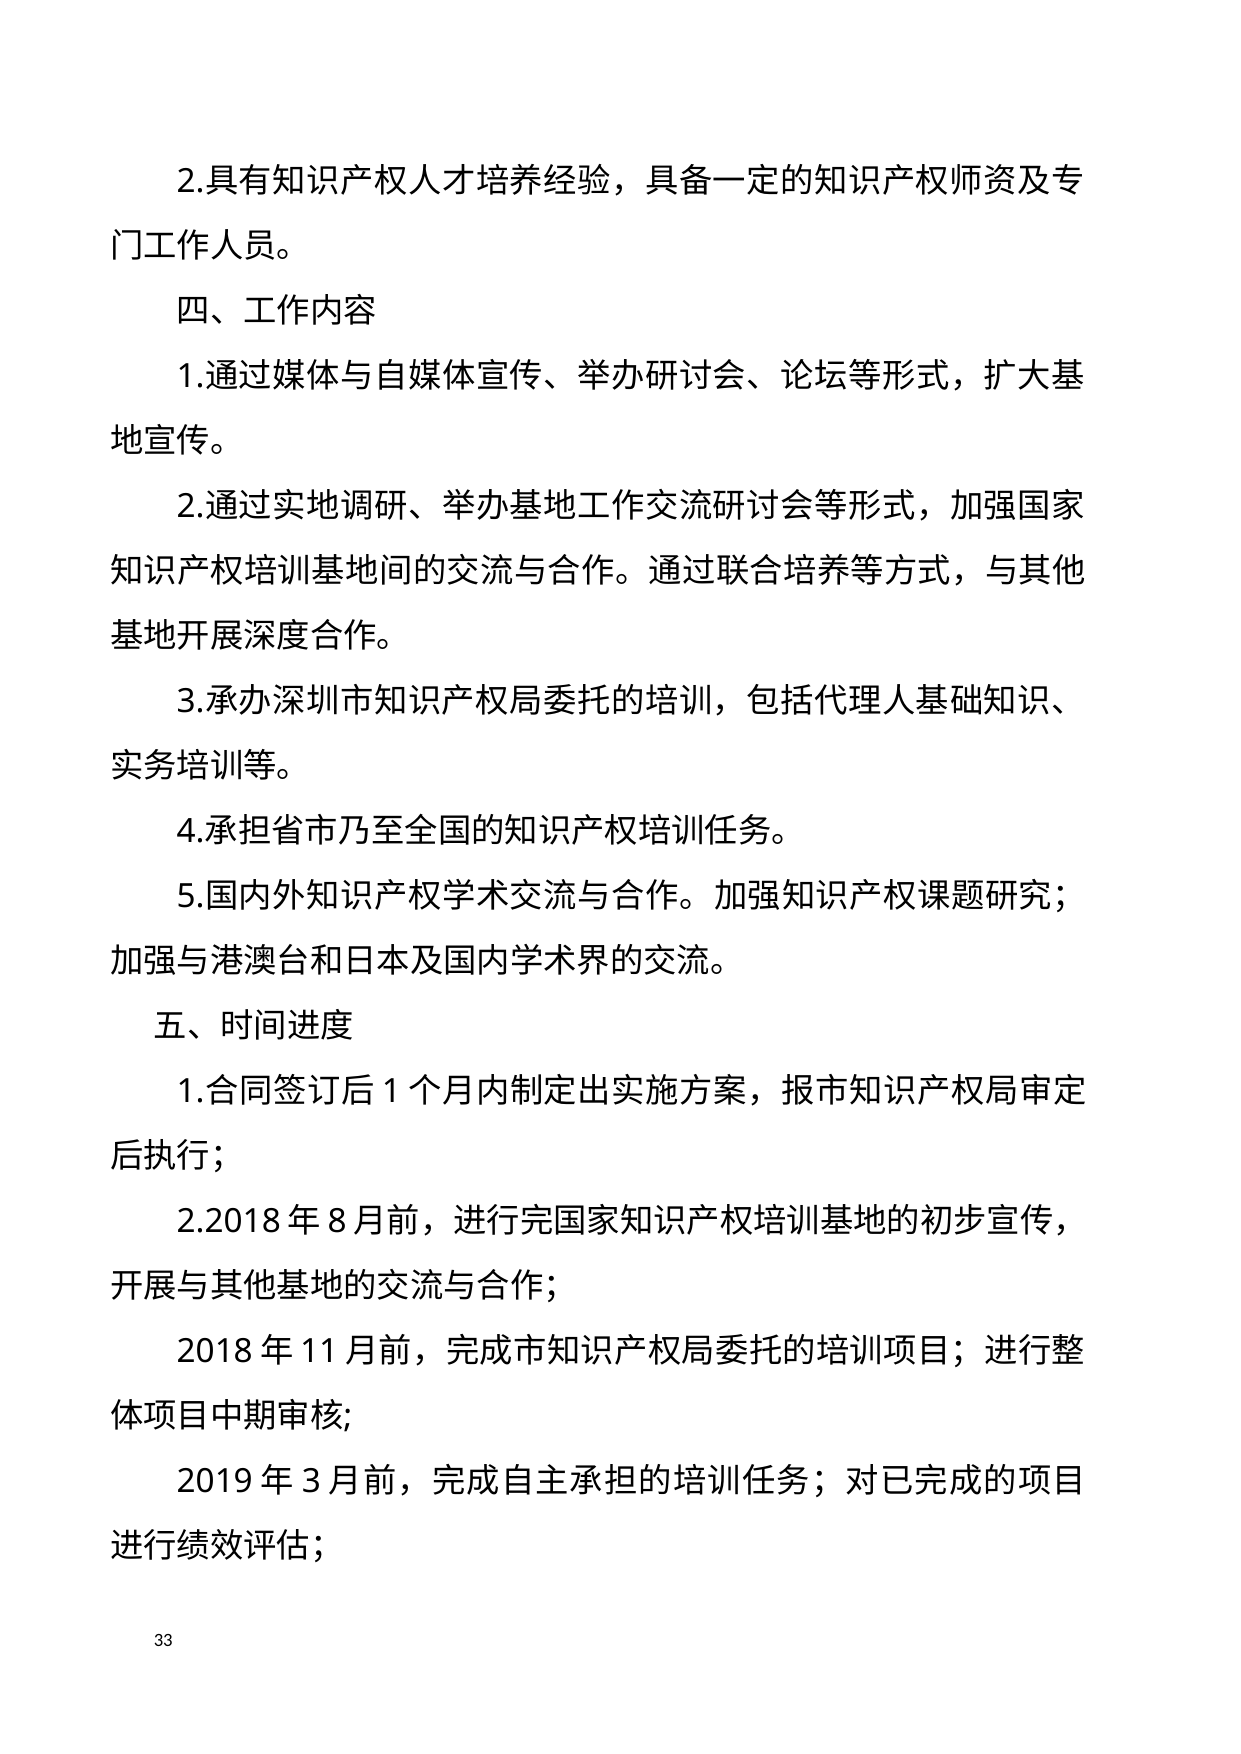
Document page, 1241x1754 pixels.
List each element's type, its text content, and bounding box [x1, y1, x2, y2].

list 3.承办深圳市知识产权局委托的培训，包括代理人基础知识、实务培训等。 [110, 666, 1087, 796]
text 2018年11月前，完成市知识产权局委托的培训项目；进行整体项目中期审核; [110, 1316, 1087, 1446]
text 1.合同签订后1个月内制定出实施方案，报市知识产权局审定后执行； [110, 1056, 1087, 1186]
list 4.承担省市乃至全国的知识产权培训任务。 [110, 796, 1087, 861]
text 2.2018年8月前，进行完国家知识产权培训基地的初步宣传，开展与其他基地的交流与合作； [110, 1186, 1087, 1316]
text 五、时间进度 [153, 991, 1087, 1056]
text 5.国内外知识产权学术交流与合作。加强知识产权课题研究；加强与港澳台和日本及国内学术界的交流。 [110, 861, 1087, 991]
text 1.通过媒体与自媒体宣传、举办研讨会、论坛等形式，扩大基地宣传。 [110, 341, 1087, 471]
text 2019年3月前，完成自主承担的培训任务；对已完成的项目进行绩效评估； [110, 1446, 1087, 1576]
list 2.通过实地调研、举办基地工作交流研讨会等形式，加强国家知识产权培训基地间的交流与合作。通过联合培养等方式，与其他基地开展深度合作。 [110, 471, 1087, 666]
list 工作内容 [110, 276, 1087, 341]
text 2.具有知识产权人才培养经验，具备一定的知识产权师资及专门工作人员。 [110, 146, 1087, 276]
